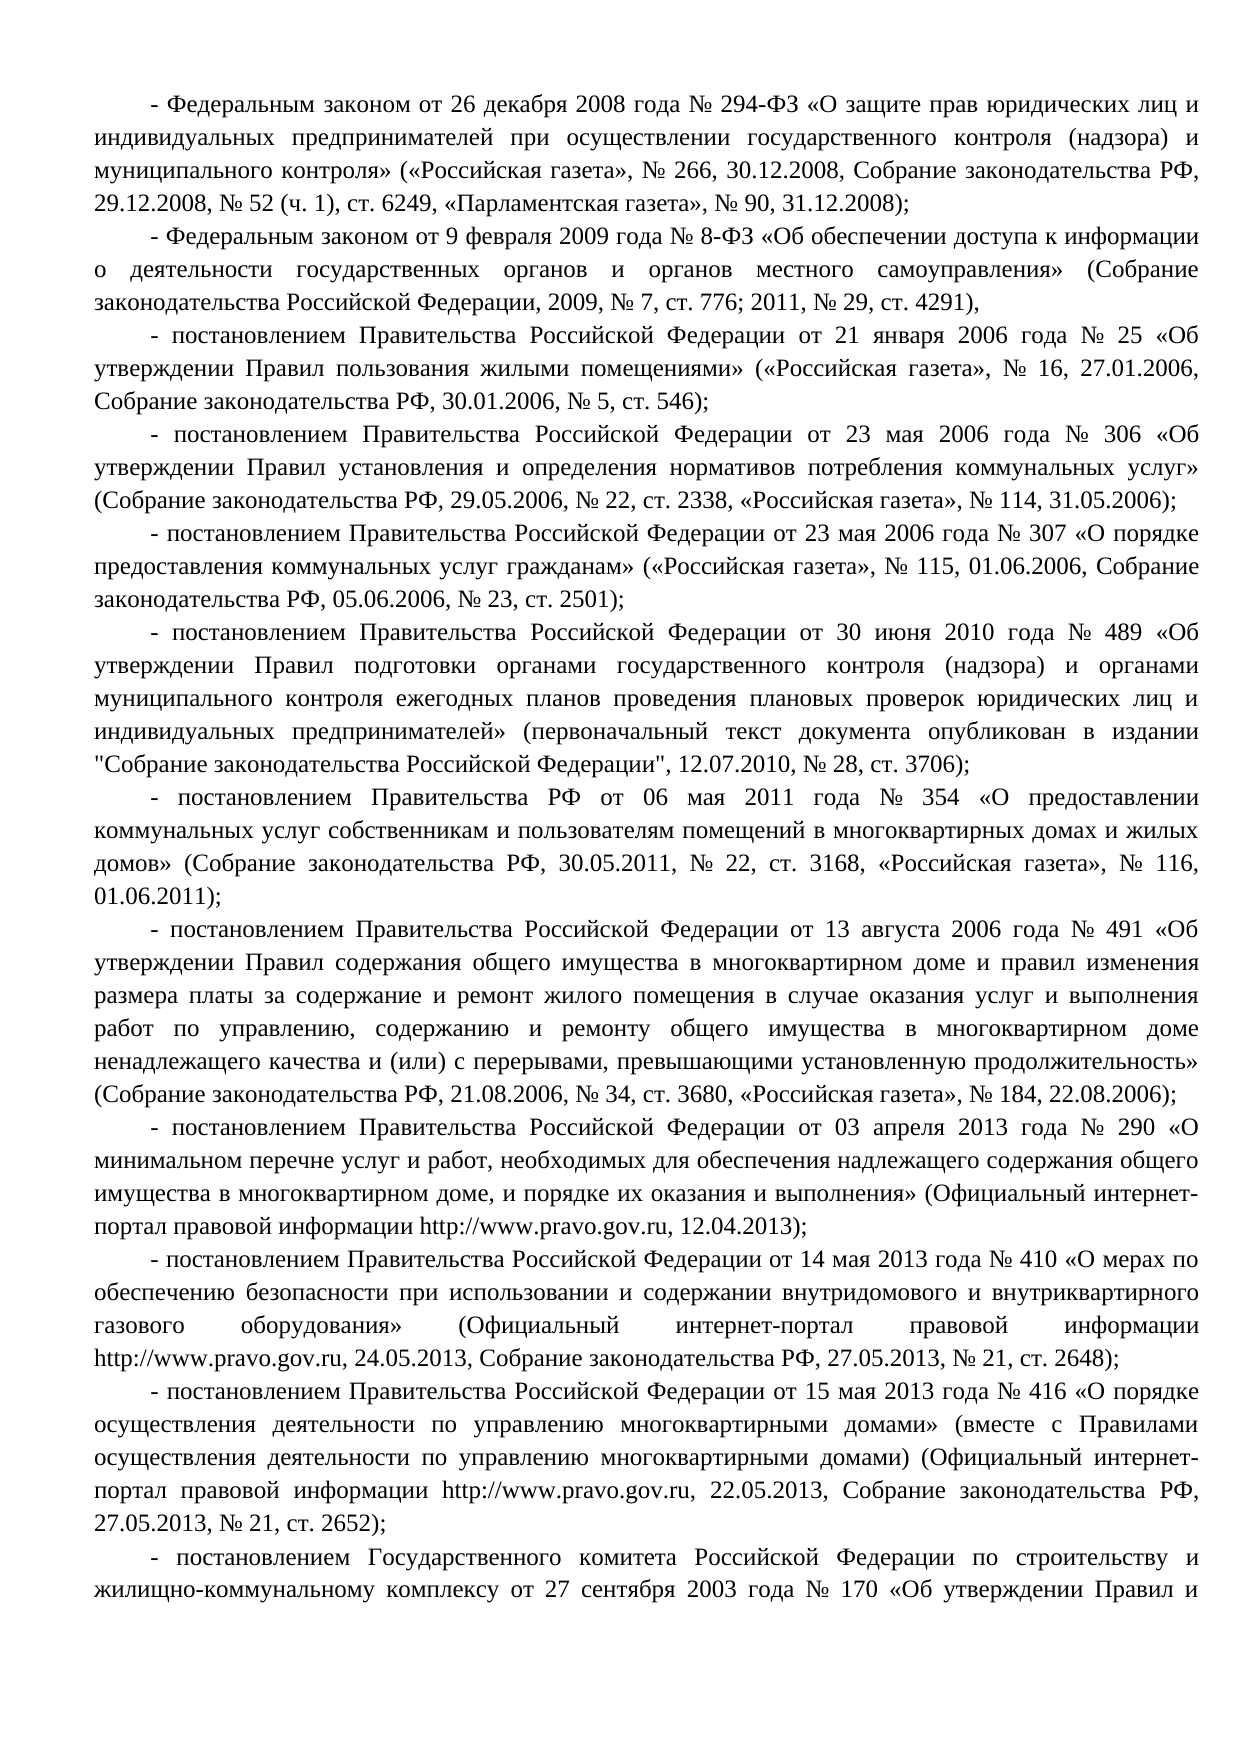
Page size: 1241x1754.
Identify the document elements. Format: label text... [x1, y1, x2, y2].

text - постановлением Правительства Российской Федерации от 23 мая 2006 года № 306 «Об утверждении Правил установления и определения нормативов потребления коммунальных услуг» (Собрание законодательства РФ, 29.05.2006, № 22, ст. 2338, «Российская газета», № 114, 31.05.2006); [94, 419, 1200, 514]
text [94, 1542, 1200, 1603]
text - постановлением Правительства Российской Федерации от 30 июня 2010 года № 489 «Об утверждении Правил подготовки органами государственного контроля (надзора) и органами муниципального контроля ежегодных планов проведения плановых проверок юридических лиц и индивидуальных предпринимателей» (первоначальный текст документа опубликован в издании "Собрание законодательства Российской Федерации", 12.07.2010, № 28, ст. 3706); [94, 617, 1200, 778]
text - постановлением Правительства Российской Федерации от 03 апреля 2013 года № 290 «О минимальном перечне услуг и работ, необходимых для обеспечения надлежащего содержания общего имущества в многоквартирном доме, и порядке их оказания и выполнения» (Официальный интернет-портал правовой информации http://www.pravo.gov.ru, 12.04.2013); [94, 1112, 1200, 1240]
text - постановлением Правительства Российской Федерации от 14 мая 2013 года № 410 «О мерах по обеспечению безопасности при использовании и содержании внутридомового и внутриквартирного газового оборудования» (Официальный интернет-портал правовой информации http://www.pravo.gov.ru, 24.05.2013, Собрание законодательства РФ, 27.05.2013, № 21, ст. 2648); [94, 1244, 1200, 1372]
text - постановлением Правительства Российской Федерации от 21 января 2006 года № 25 «Об утверждении Правил пользования жилыми помещениями» («Российская газета», № 16, 27.01.2006, Собрание законодательства РФ, 30.01.2006, № 5, ст. 546); [94, 320, 1200, 414]
text - постановлением Правительства Российской Федерации от 23 мая 2006 года № 307 «О порядке предоставления коммунальных услуг гражданам» («Российская газета», № 115, 01.06.2006, Собрание законодательства РФ, 05.06.2006, № 23, ст. 2501); [94, 518, 1200, 613]
text - постановлением Правительства Российской Федерации от 13 августа 2006 года № 491 «Об утверждении Правил содержания общего имущества в многоквартирном доме и правил изменения размера платы за содержание и ремонт жилого помещения в случае оказания услуг и выполнения работ по управлению, содержанию и ремонту общего имущества в многоквартирном доме ненадлежащего качества и (или) с перерывами, превышающими установленную продолжительность» (Собрание законодательства РФ, 21.08.2006, № 34, ст. 3680, «Российская газета», № 184, 22.08.2006); [94, 914, 1200, 1108]
text - Федеральным законом от 26 декабря 2008 года № 294-ФЗ «О защите прав юридических лиц и индивидуальных предпринимателей при осуществлении государственного контроля (надзора) и муниципального контроля» («Российская газета», № 266, 30.12.2008, Собрание законодательства РФ, 29.12.2008, № 52 (ч. 1), ст. 6249, «Парламентская газета», № 90, 31.12.2008); [94, 89, 1200, 216]
text - постановлением Правительства РФ от 06 мая 2011 года № 354 «О предоставлении коммунальных услуг собственникам и пользователям помещений в многоквартирных домах и жилых домов» (Собрание законодательства РФ, 30.05.2011, № 22, ст. 3168, «Российская газета», № 116, 01.06.2011); [94, 782, 1200, 910]
text - Федеральным законом от 9 февраля 2009 года № 8-ФЗ «Об обеспечении доступа к информации о деятельности государственных органов и органов местного самоуправления» (Собрание законодательства Российской Федерации, 2009, № 7, ст. 776; 2011, № 29, ст. 4291), [94, 221, 1200, 316]
text - постановлением Правительства Российской Федерации от 15 мая 2013 года № 416 «О порядке осуществления деятельности по управлению многоквартирными домами» (вместе с Правилами осуществления деятельности по управлению многоквартирными домами) (Официальный интернет-портал правовой информации http://www.pravo.gov.ru, 22.05.2013, Собрание законодательства РФ, 27.05.2013, № 21, ст. 2652); [94, 1376, 1200, 1537]
